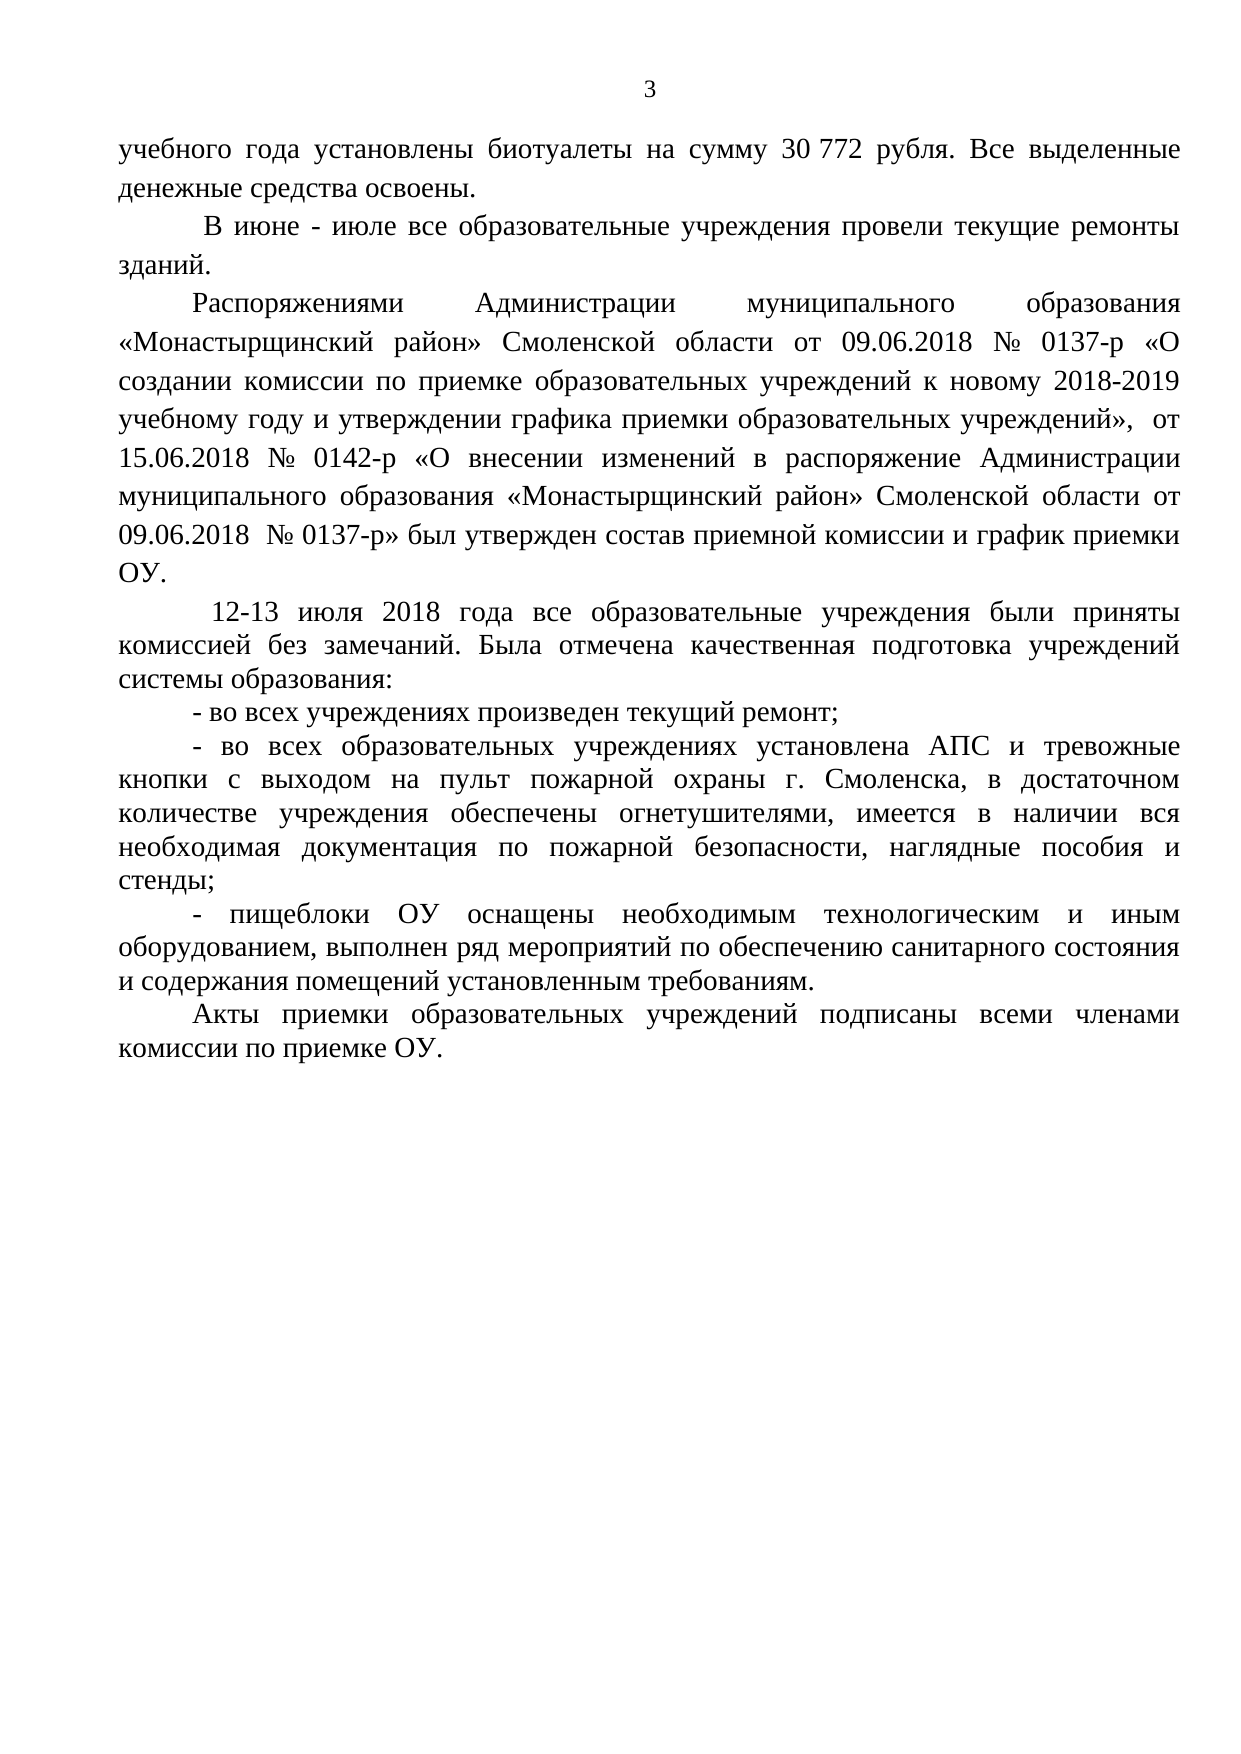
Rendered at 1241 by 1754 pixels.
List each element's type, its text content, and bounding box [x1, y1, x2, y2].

text В июне - июле все образовательные учреждения провели текущие ремонты зданий. [118, 208, 1181, 281]
text - пищеблоки ОУ оснащены необходимым технологическим и иным оборудованием, выполнен ряд мероприятий по обеспечению санитарного состояния и содержания помещений установленным требованиям. [118, 896, 1181, 996]
text - во всех учреждениях произведен текущий ремонт; [118, 694, 1181, 728]
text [118, 131, 1181, 203]
text Акты приемки образовательных учреждений подписаны всеми членами комиссии по приемке ОУ. [118, 996, 1181, 1063]
text 12-13 июля 2018 года все образовательные учреждения были приняты комиссией без замечаний. Была отмечена качественная подготовка учреждений системы образования: [118, 594, 1181, 694]
text Распоряжениями Администрации муниципального образования «Монастырщинский район» Смоленской области от 09.06.2018 № 0137-р «О создании комиссии по приемке образовательных учреждений к новому 2018-2019 учебному году и утверждении графика приемки образовательных учреждений», от 15.06.2018 № 0142-р «О внесении изменений в распоряжение Администрации муниципального образования «Монастырщинский район» Смоленской области от 09.06.2018 № 0137-р» был утвержден состав приемной комиссии и график приемки ОУ. [118, 286, 1181, 589]
text - во всех образовательных учреждениях установлена АПС и тревожные кнопки с выходом на пульт пожарной охраны г. Смоленска, в достаточном количестве учреждения обеспечены огнетушителями, имеется в наличии вся необходимая документация по пожарной безопасности, наглядные пособия и стенды; [118, 728, 1181, 896]
